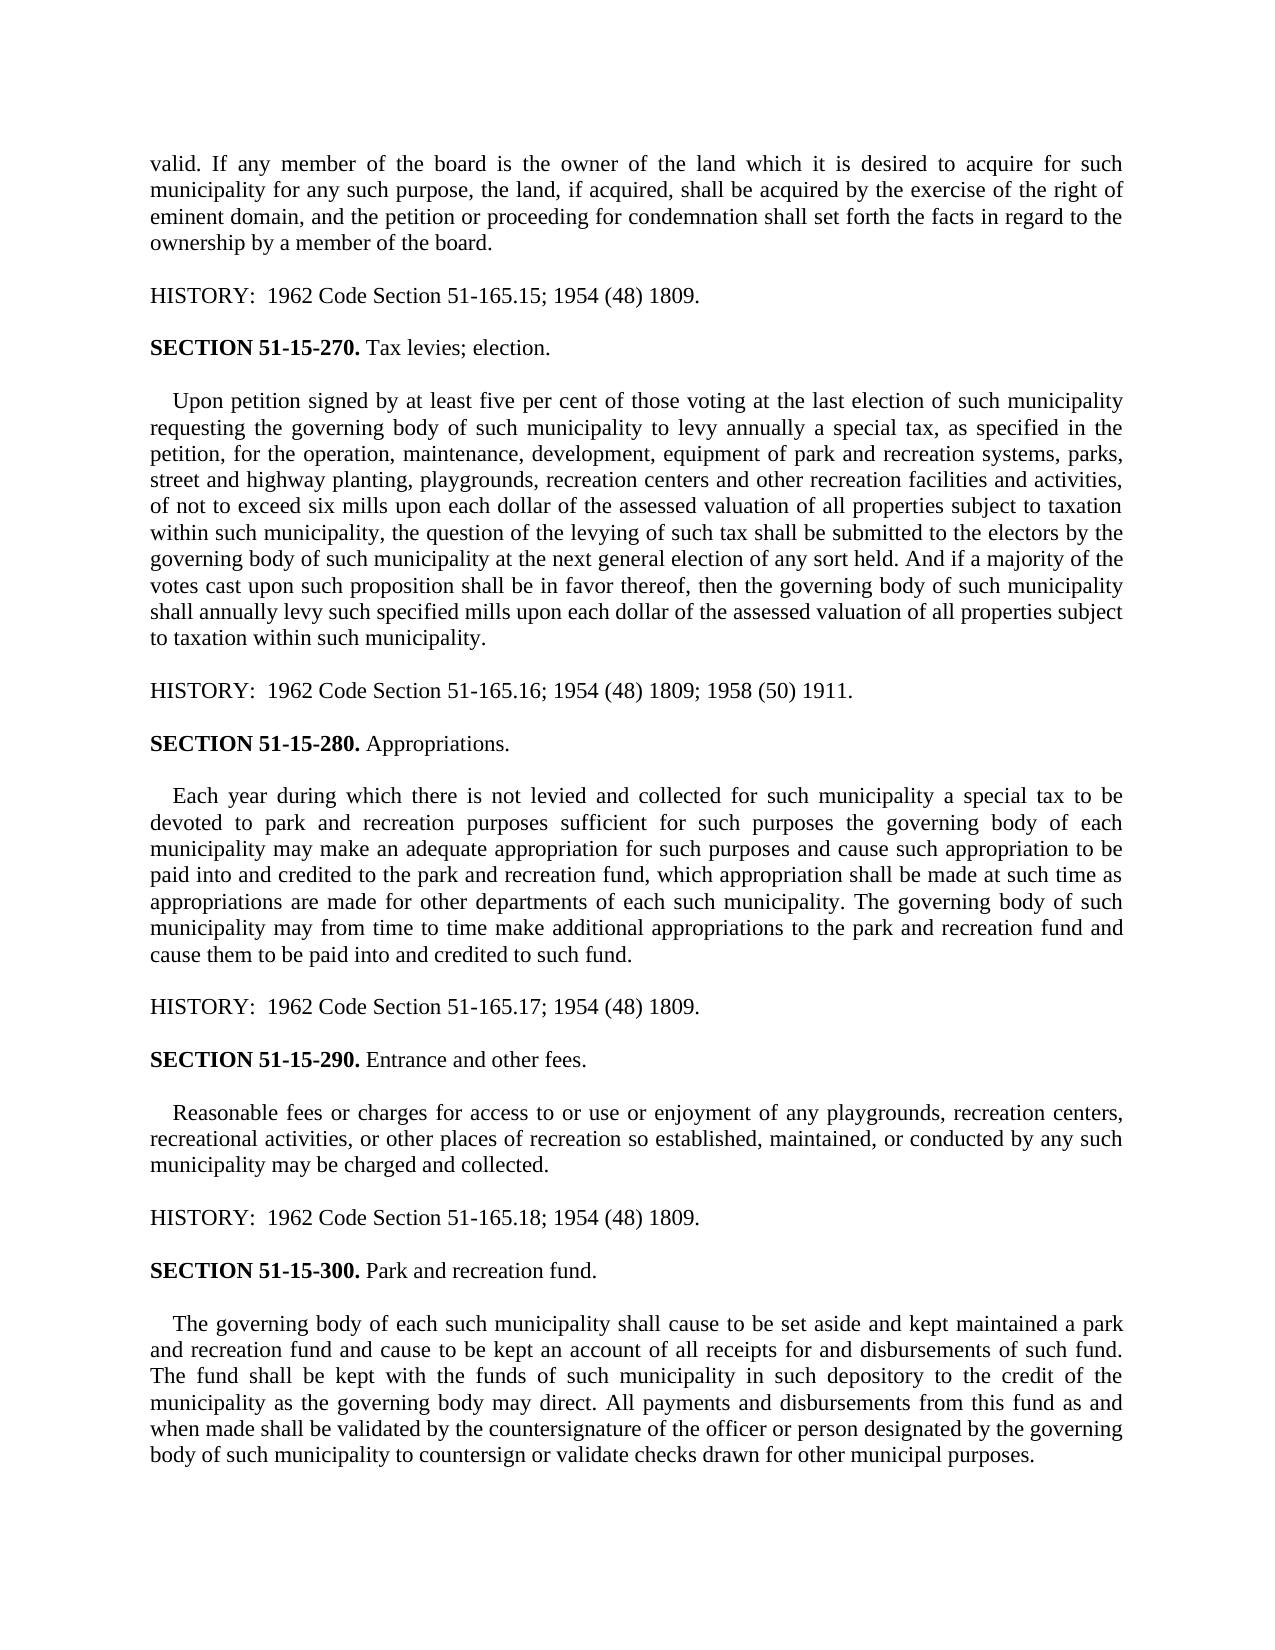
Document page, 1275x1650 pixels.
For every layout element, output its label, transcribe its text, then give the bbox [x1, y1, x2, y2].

text Reasonable fees or charges for access to or use or enjoyment of any playgrounds, recreation centers, recreational activities, or other places of recreation so established, maintained, or conducted by any such municipality may be charged and collected. [150, 1099, 1125, 1178]
text HISTORY: 1962 Code Section 51-165.18; 1954 (48) 1809. [150, 1204, 1125, 1231]
text The governing body of each such municipality shall cause to be set aside and kept maintained a park and recreation fund and cause to be kept an account of all receipts for and disbursements of such fund. The fund shall be kept with the funds of such municipality in such depository to the credit of the municipality as the governing body may direct. All payments and disbursements from this fund as and when made shall be validated by the countersignature of the officer or person designated by the governing body of such municipality to countersign or validate checks drawn for other municipal purposes. [150, 1309, 1125, 1468]
text SECTION 51-15-270. Tax levies; election. [150, 334, 1125, 361]
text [150, 150, 1125, 255]
text SECTION 51-15-280. Appropriations. [150, 730, 1125, 756]
text SECTION 51-15-300. Park and recreation fund. [150, 1257, 1125, 1283]
text Each year during which there is not levied and collected for such municipality a special tax to be devoted to park and recreation purposes sufficient for such purposes the governing body of each municipality may make an adequate appropriation for such purposes and cause such appropriation to be paid into and credited to the park and recreation fund, which appropriation shall be made at such time as appropriations are made for other departments of each such municipality. The governing body of such municipality may from time to time make additional appropriations to the park and recreation fund and cause them to be paid into and credited to such fund. [150, 782, 1125, 967]
text HISTORY: 1962 Code Section 51-165.17; 1954 (48) 1809. [150, 993, 1125, 1020]
text HISTORY: 1962 Code Section 51-165.16; 1954 (48) 1809; 1958 (50) 1911. [150, 677, 1125, 703]
text HISTORY: 1962 Code Section 51-165.15; 1954 (48) 1809. [150, 282, 1125, 308]
text SECTION 51-15-290. Entrance and other fees. [150, 1046, 1125, 1072]
text Upon petition signed by at least five per cent of those voting at the last election of such municipality requesting the governing body of such municipality to levy annually a special tax, as specified in the petition, for the operation, maintenance, development, equipment of park and recreation systems, parks, street and highway planting, playgrounds, recreation centers and other recreation facilities and activities, of not to exceed six mills upon each dollar of the assessed valuation of all properties subject to taxation within such municipality, the question of the levying of such tax shall be submitted to the electors by the governing body of such municipality at the next general election of any sort held. And if a majority of the votes cast upon such proposition shall be in favor thereof, then the governing body of such municipality shall annually levy such specified mills upon each dollar of the assessed valuation of all properties subject to taxation within such municipality. [150, 387, 1125, 651]
